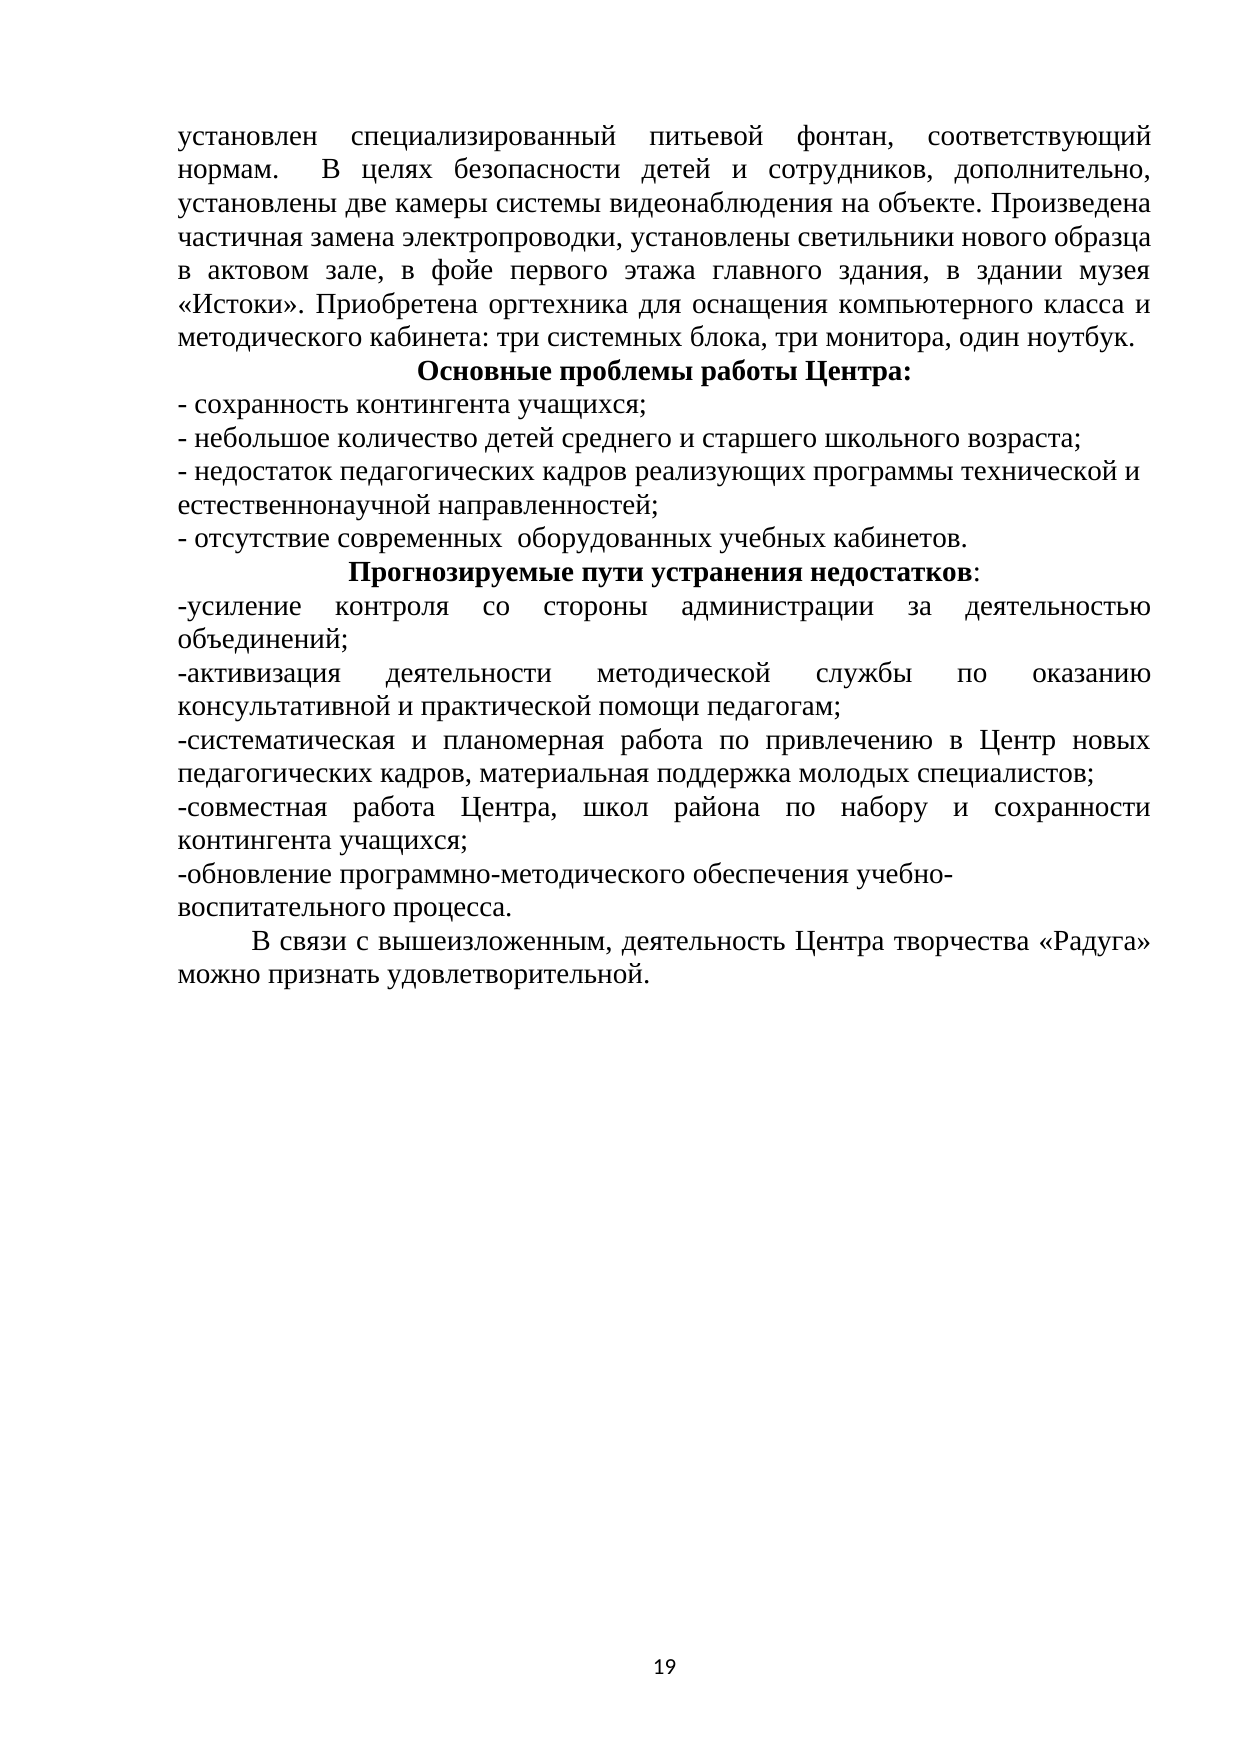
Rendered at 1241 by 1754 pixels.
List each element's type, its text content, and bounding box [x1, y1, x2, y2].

text - небольшое количество детей среднего и старшего школьного возраста; [177, 420, 1152, 453]
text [177, 118, 1152, 353]
text -усиление контроля со стороны администрации за деятельностью объединений; [177, 588, 1152, 655]
text В связи с вышеизложенным, деятельность Центра творчества «Радуга» можно признать удовлетворительной. [177, 923, 1152, 990]
text -систематическая и планомерная работа по привлечению в Центр новых педагогических кадров, материальная поддержка молодых специалистов; [177, 722, 1152, 789]
text - отсутствие современных оборудованных учебных кабинетов. [177, 521, 1152, 554]
text -совместная работа Центра, школ района по набору и сохранности контингента учащихся; [177, 789, 1152, 856]
text - недостаток педагогических кадров реализующих программы технической и естественнонаучной направленностей; [177, 453, 1152, 521]
text -обновление программно-методического обеспечения учебно-воспитательного процесса. [177, 856, 1152, 923]
text Основные проблемы работы Центра: [177, 353, 1152, 386]
text - сохранность контингента учащихся; [177, 386, 1152, 420]
text Прогнозируемые пути устранения недостатков: [177, 554, 1152, 588]
text -активизация деятельности методической службы по оказанию консультативной и практической помощи педагогам; [177, 655, 1152, 722]
